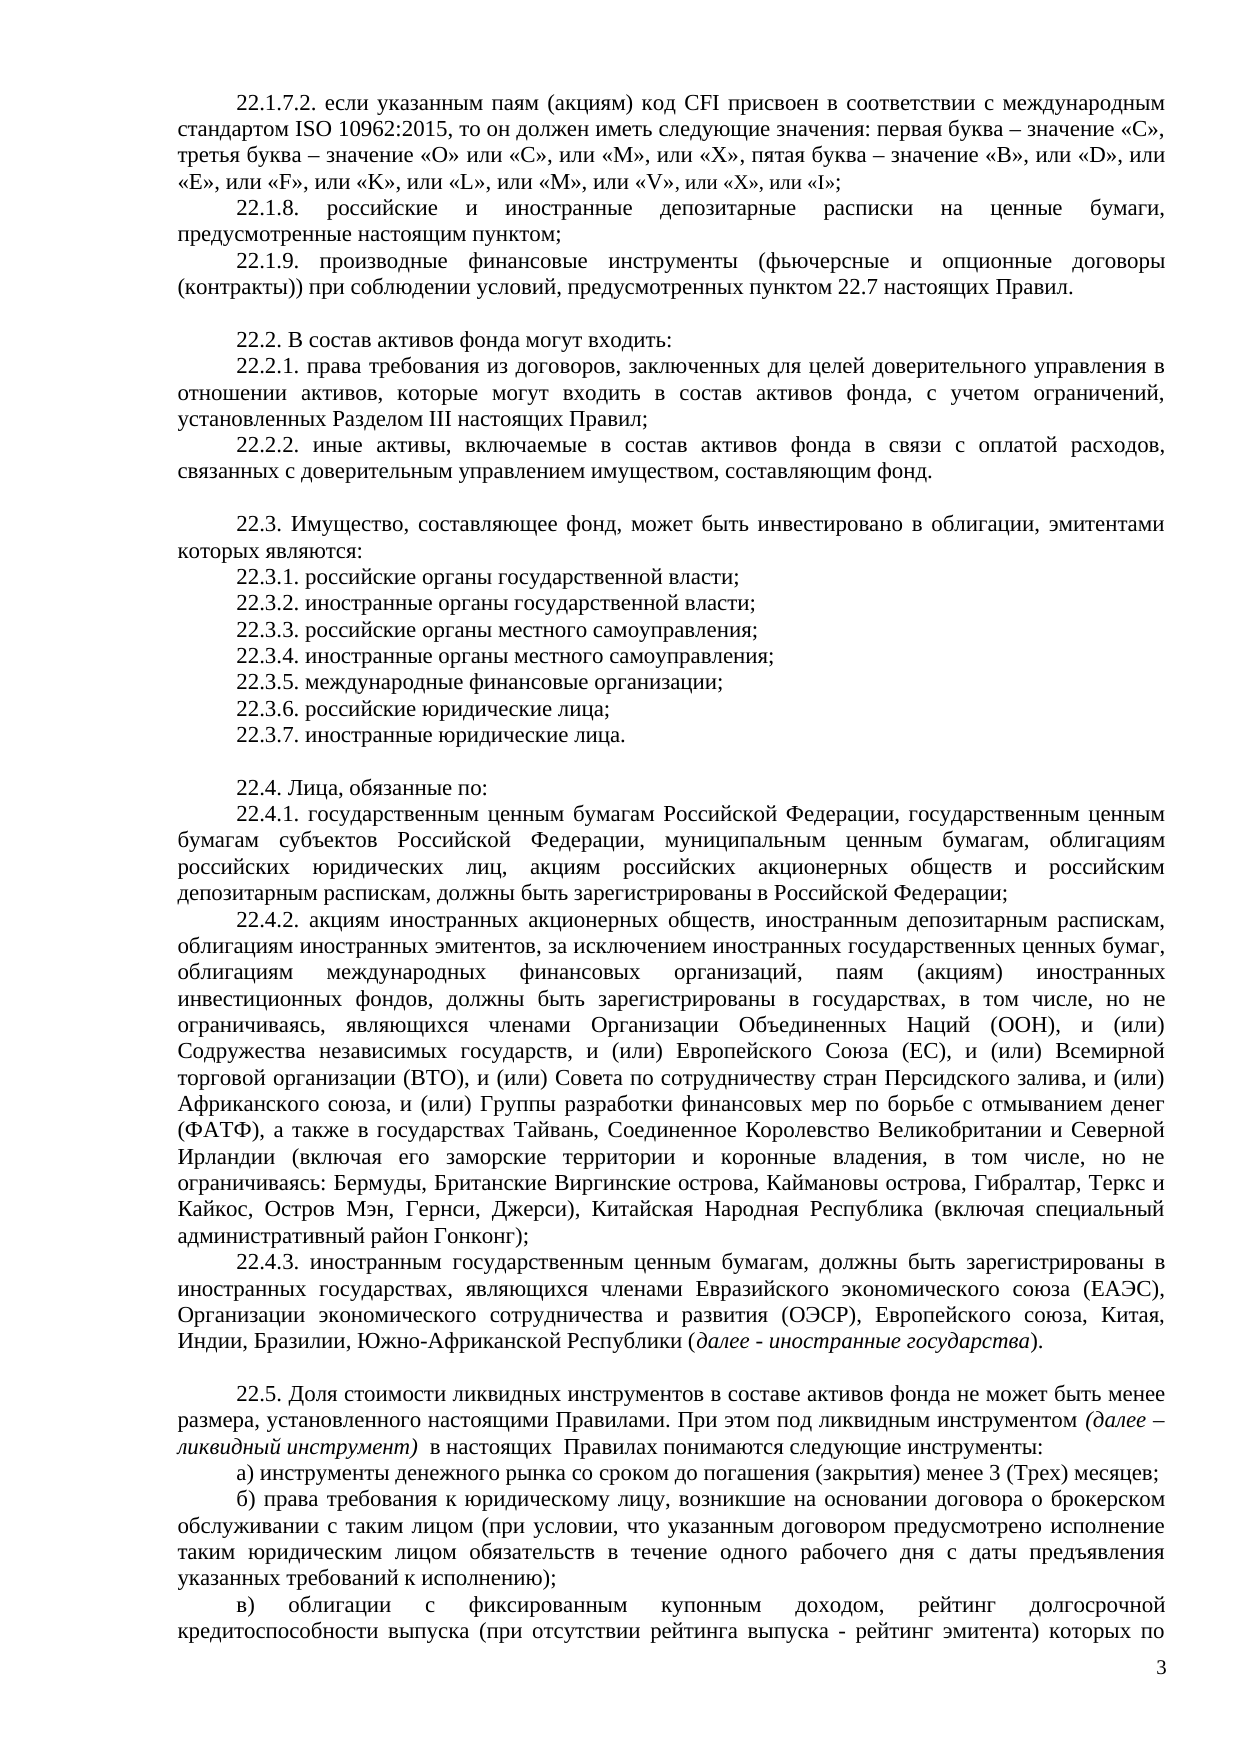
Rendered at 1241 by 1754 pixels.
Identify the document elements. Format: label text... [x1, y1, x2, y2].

text 22.1.8. российские и иностранные депозитарные расписки на ценные бумаги, предусмотренные настоящим пунктом; [177, 194, 1167, 247]
text 22.1.7.2. если указанным паям (акциям) код CFI присвоен в соответствии с международным стандартом ISO 10962:2015, то он должен иметь следующие значения: первая буква – значение «С», третья буква – значение «О» или «C», или «М», или «Х», пятая буква – значение «B», или «D», или «Е», или «F», или «K», или «L», или «М», или «V», или «Х», или «I»; [177, 89, 1167, 194]
text 22.2. В состав активов фонда могут входить: [177, 326, 1167, 352]
text 22.3.7. иностранные юридические лица. [177, 721, 1167, 747]
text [177, 1591, 1167, 1643]
text 22.2.1. права требования из договоров, заключенных для целей доверительного управления в отношении активов, которые могут входить в состав активов фонда, с учетом ограничений, установленных Разделом III настоящих Правил; [177, 352, 1167, 431]
text 22.3.6. российские юридические лица; [177, 695, 1167, 721]
text 22.4.3. иностранным государственным ценным бумагам, должны быть зарегистрированы в иностранных государствах, являющихся членами Евразийского экономического союза (ЕАЭС), Организации экономического сотрудничества и развития (ОЭСР), Европейского союза, Китая, Индии, Бразилии, Южно-Африканской Республики (далее - иностранные государства). [177, 1248, 1167, 1354]
text 22.2.2. иные активы, включаемые в состав активов фонда в связи с оплатой расходов, связанных с доверительным управлением имуществом, составляющим фонд. [177, 431, 1167, 484]
text 22.4.2. акциям иностранных акционерных обществ, иностранным депозитарным распискам, облигациям иностранных эмитентов, за исключением иностранных государственных ценных бумаг, облигациям международных финансовых организаций, паям (акциям) иностранных инвестиционных фондов, должны быть зарегистрированы в государствах, в том числе, но не ограничиваясь, являющихся членами Организации Объединенных Наций (ООН), и (или) Содружества независимых государств, и (или) Европейского Союза (ЕС), и (или) Всемирной торговой организации (ВТО), и (или) Совета по сотрудничеству стран Персидского залива, и (или) Африканского союза, и (или) Группы разработки финансовых мер по борьбе с отмыванием денег (ФАТФ), а также в государствах Тайвань, Соединенное Королевство Великобритании и Северной Ирландии (включая его заморские территории и коронные владения, в том числе, но не ограничиваясь: Бермуды, Британские Виргинские острова, Каймановы острова, Гибралтар, Теркс и Кайкос, Остров Мэн, Гернси, Джерси), Китайская Народная Республика (включая специальный административный район Гонконг); [177, 906, 1167, 1248]
text а) инструменты денежного рынка со сроком до погашения (закрытия) менее 3 (Трех) месяцев; [177, 1459, 1167, 1485]
text 22.3.1. российские органы государственной власти; [177, 563, 1167, 589]
text 22.3.2. иностранные органы государственной власти; [177, 589, 1167, 616]
text б) права требования к юридическому лицу, возникшие на основании договора о брокерском обслуживании с таким лицом (при условии, что указанным договором предусмотрено исполнение таким юридическим лицом обязательств в течение одного рабочего дня с даты предъявления указанных требований к исполнению); [177, 1485, 1167, 1591]
text 22.1.9. производные финансовые инструменты (фьючерсные и опционные договоры (контракты)) при соблюдении условий, предусмотренных пунктом 22.7 настоящих Правил. [177, 247, 1167, 299]
text 22.4.1. государственным ценным бумагам Российской Федерации, государственным ценным бумагам субъектов Российской Федерации, муниципальным ценным бумагам, облигациям российских юридических лиц, акциям российских акционерных обществ и российским депозитарным распискам, должны быть зарегистрированы в Российской Федерации; [177, 800, 1167, 906]
text 22.3.3. российские органы местного самоуправления; [177, 616, 1167, 642]
text 22.4. Лица, обязанные по: [177, 774, 1167, 800]
text 22.3.4. иностранные органы местного самоуправления; [177, 642, 1167, 668]
text 22.3.5. международные финансовые организации; [177, 668, 1167, 695]
text 22.3. Имущество, составляющее фонд, может быть инвестировано в облигации, эмитентами которых являются: [177, 510, 1167, 563]
text 22.5. Доля стоимости ликвидных инструментов в составе активов фонда не может быть менее размера, установленного настоящими Правилами. При этом под ликвидным инструментом (далее – ликвидный инструмент) в настоящих Правилах понимаются следующие инструменты: [177, 1380, 1167, 1459]
